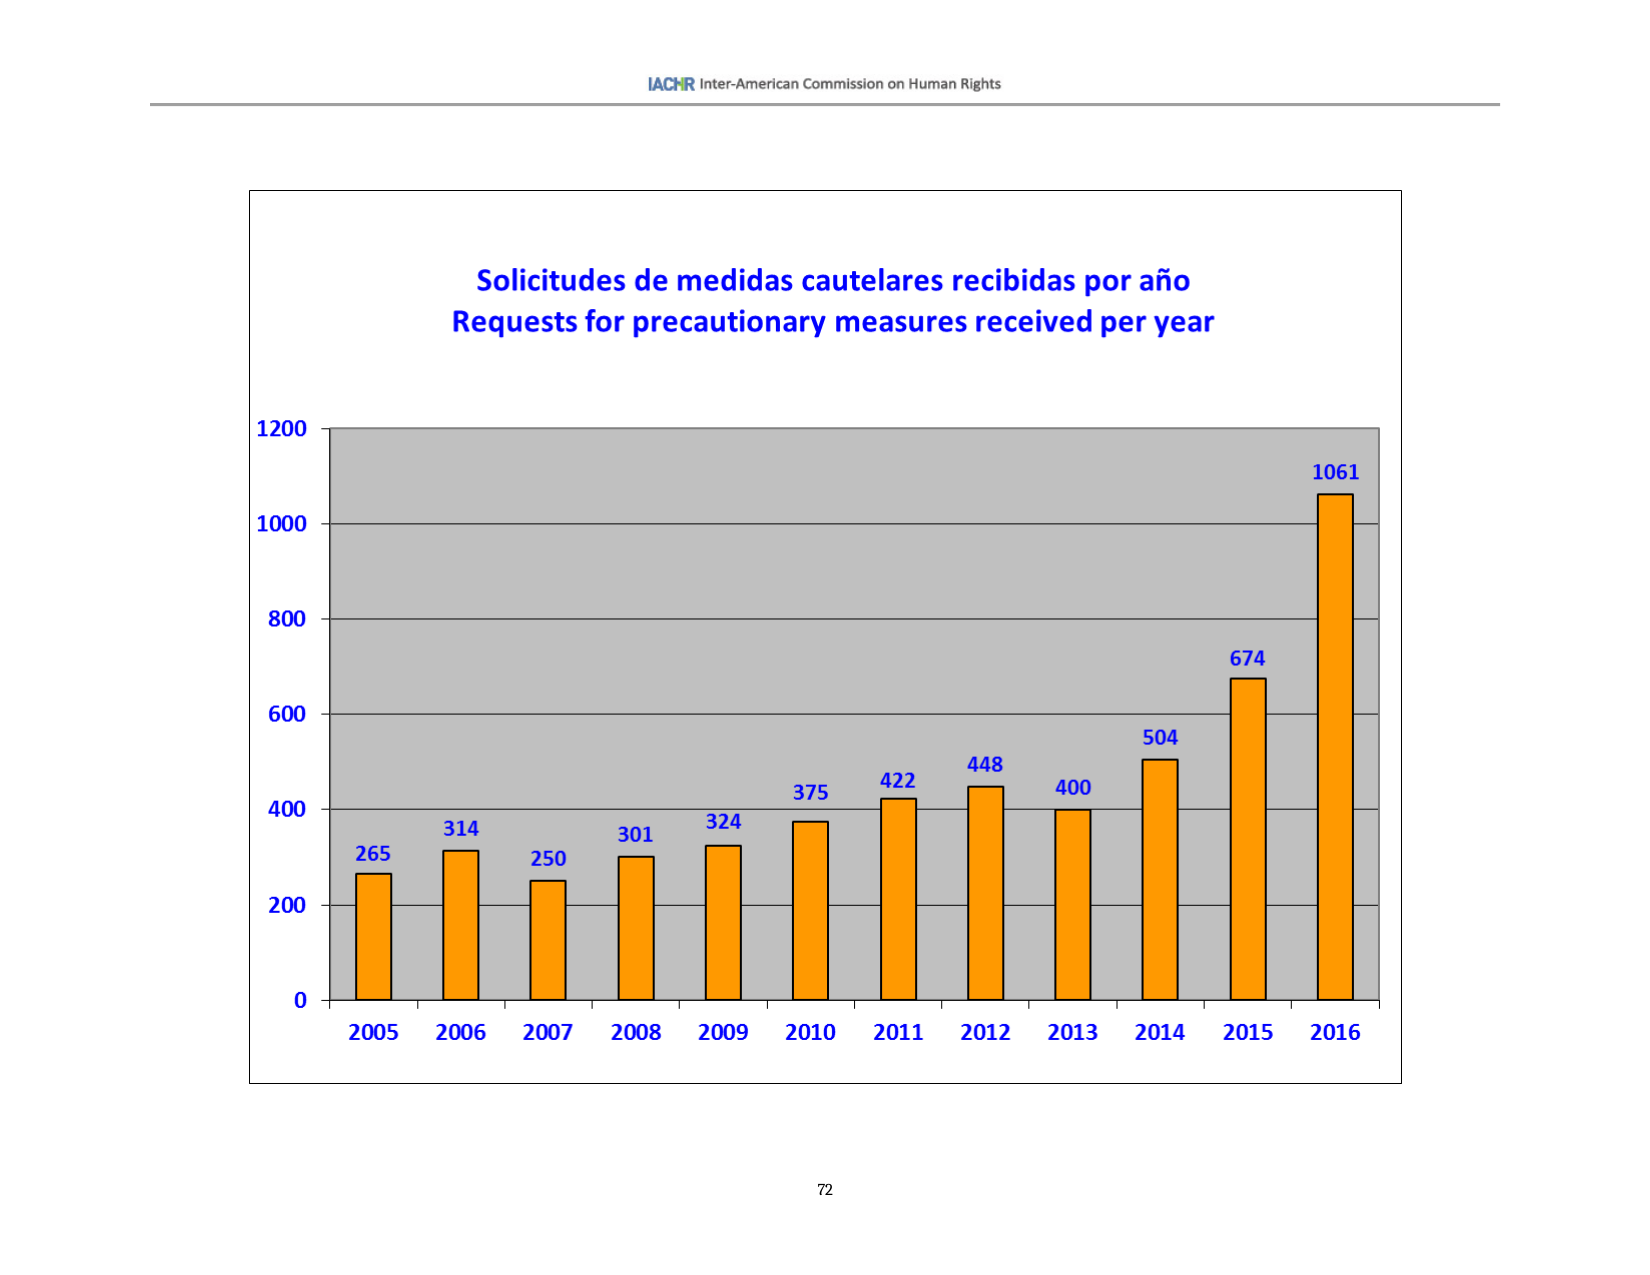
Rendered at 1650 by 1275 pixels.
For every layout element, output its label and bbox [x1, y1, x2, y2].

picture [636, 74, 1013, 93]
picture [248, 190, 1402, 1084]
